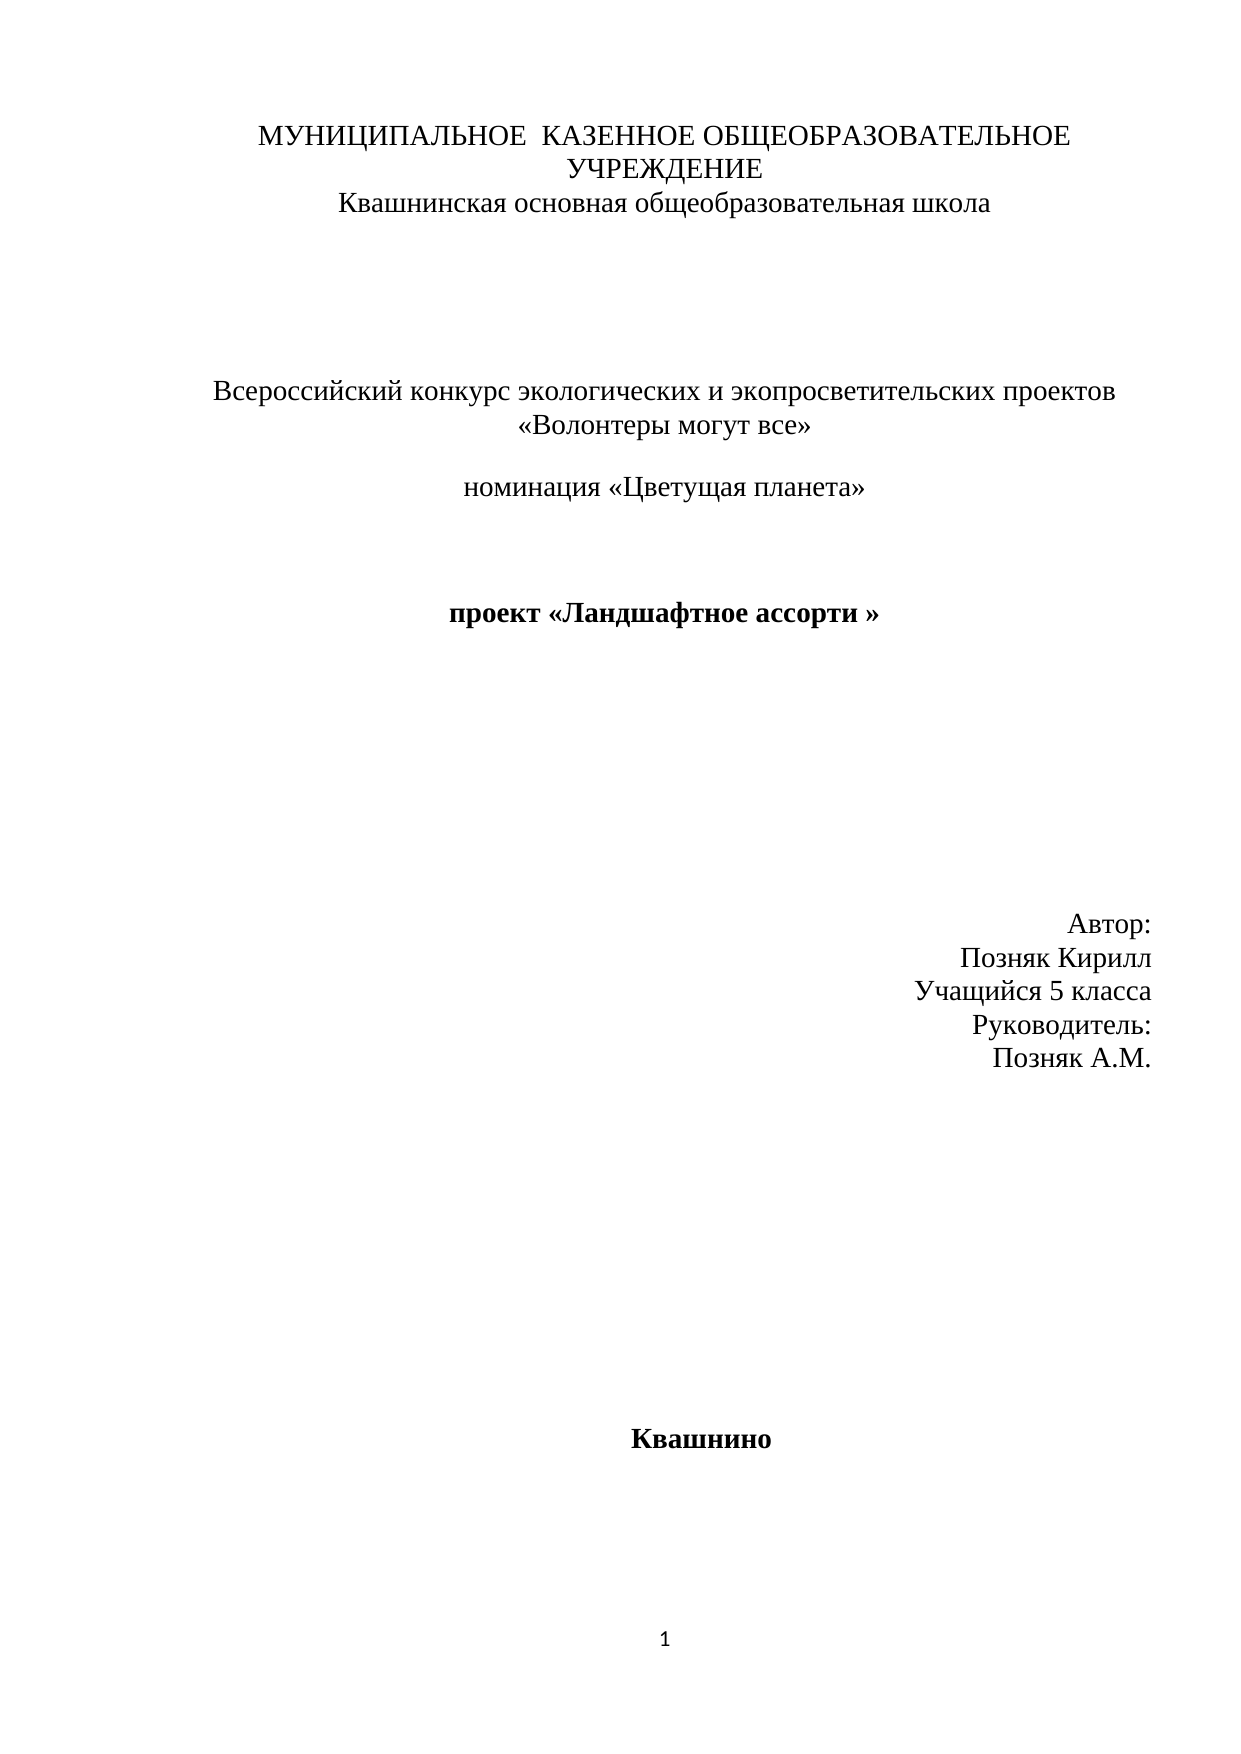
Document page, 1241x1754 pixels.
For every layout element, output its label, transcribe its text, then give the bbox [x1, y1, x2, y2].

text Позняк А.М. [177, 1041, 1152, 1074]
text проект «Ландшафтное ассорти » [177, 595, 1152, 628]
text Руководитель: [177, 1007, 1152, 1041]
text Позняк Кирилл [177, 940, 1152, 973]
text Квашнино [189, 1421, 1140, 1455]
text Учащийся 5 класса [177, 973, 1152, 1007]
text Всероссийский конкурс экологических и экопросветительских проектов «Волонтеры могут все» [177, 373, 1152, 440]
text Квашнинская основная общеобразовательная школа [177, 185, 1152, 219]
text Автор: [177, 906, 1152, 940]
text МУНИЦИПАЛЬНОЕ КАЗЕННОЕ ОБЩЕОБРАЗОВАТЕЛЬНОЕ УЧРЕЖДЕНИЕ [177, 118, 1152, 185]
text номинация «Цветущая планета» [177, 469, 1152, 503]
